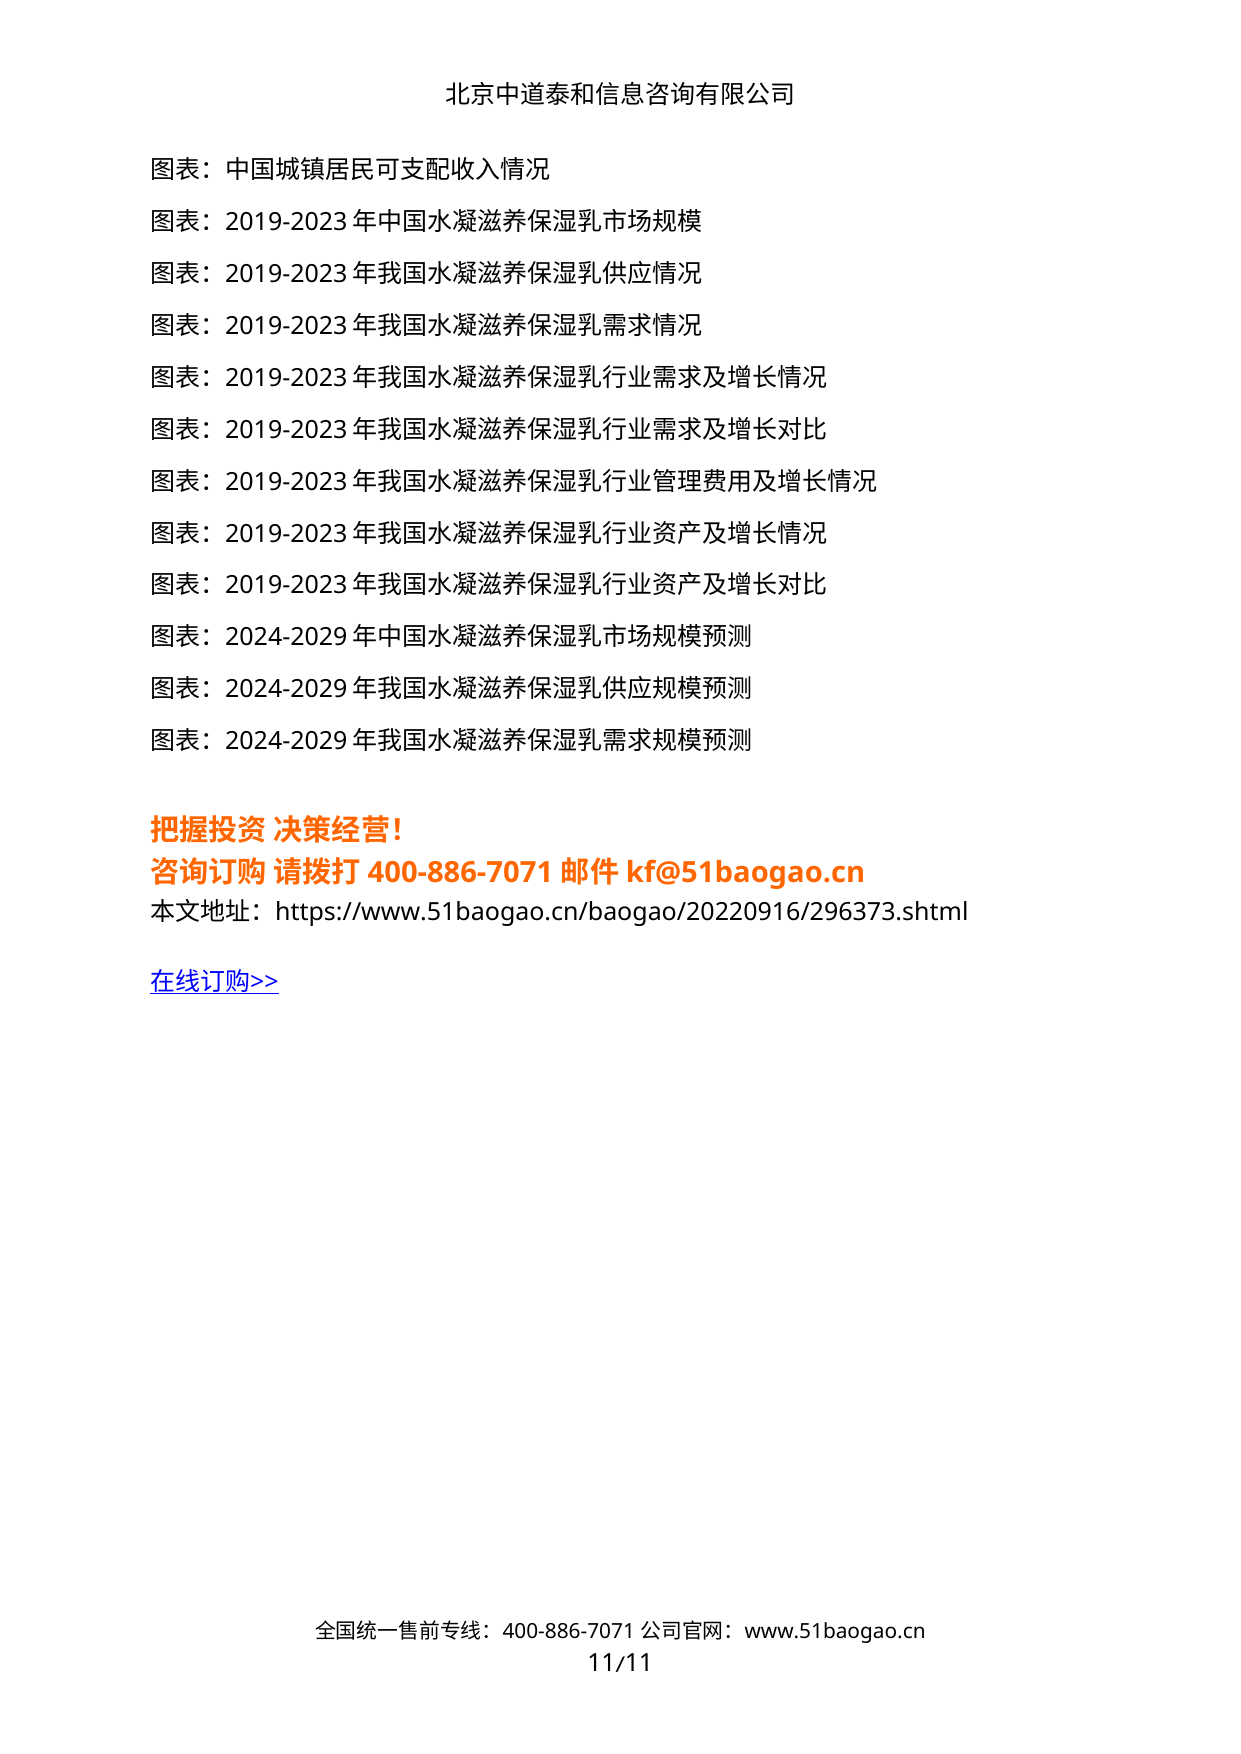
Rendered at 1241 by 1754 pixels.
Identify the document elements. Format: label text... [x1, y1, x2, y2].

text 图表：2024-2029年中国水凝滋养保湿乳市场规模预测 [150, 617, 1090, 653]
text 图表：2019-2023年我国水凝滋养保湿乳供应情况 [150, 254, 1090, 290]
text 图表：2019-2023年我国水凝滋养保湿乳行业需求及增长对比 [150, 409, 1090, 446]
text 图表：2019-2023年我国水凝滋养保湿乳行业管理费用及增长情况 [150, 461, 1090, 497]
text 图表：2019-2023年我国水凝滋养保湿乳行业资产及增长对比 [150, 565, 1090, 601]
text 图表：2019-2023年我国水凝滋养保湿乳需求情况 [150, 306, 1090, 342]
text 图表：2024-2029年我国水凝滋养保湿乳需求规模预测 [150, 721, 1090, 757]
text 图表：2024-2029年我国水凝滋养保湿乳供应规模预测 [150, 669, 1090, 705]
text 把握投资 决策经营！咨询订购 请拨打 400-886-7071 邮件 kf@51baogao.cn本文地址：https://www.51baogao.cn/baogao/20220916/296373.shtml [150, 772, 1090, 927]
text 图表：2019-2023年中国水凝滋养保湿乳市场规模 [150, 202, 1090, 238]
text 在线订购>> [150, 927, 1090, 998]
text 图表：2019-2023年我国水凝滋养保湿乳行业需求及增长情况 [150, 357, 1090, 394]
text 图表：中国城镇居民可支配收入情况 [150, 150, 1090, 186]
text 图表：2019-2023年我国水凝滋养保湿乳行业资产及增长情况 [150, 513, 1090, 549]
